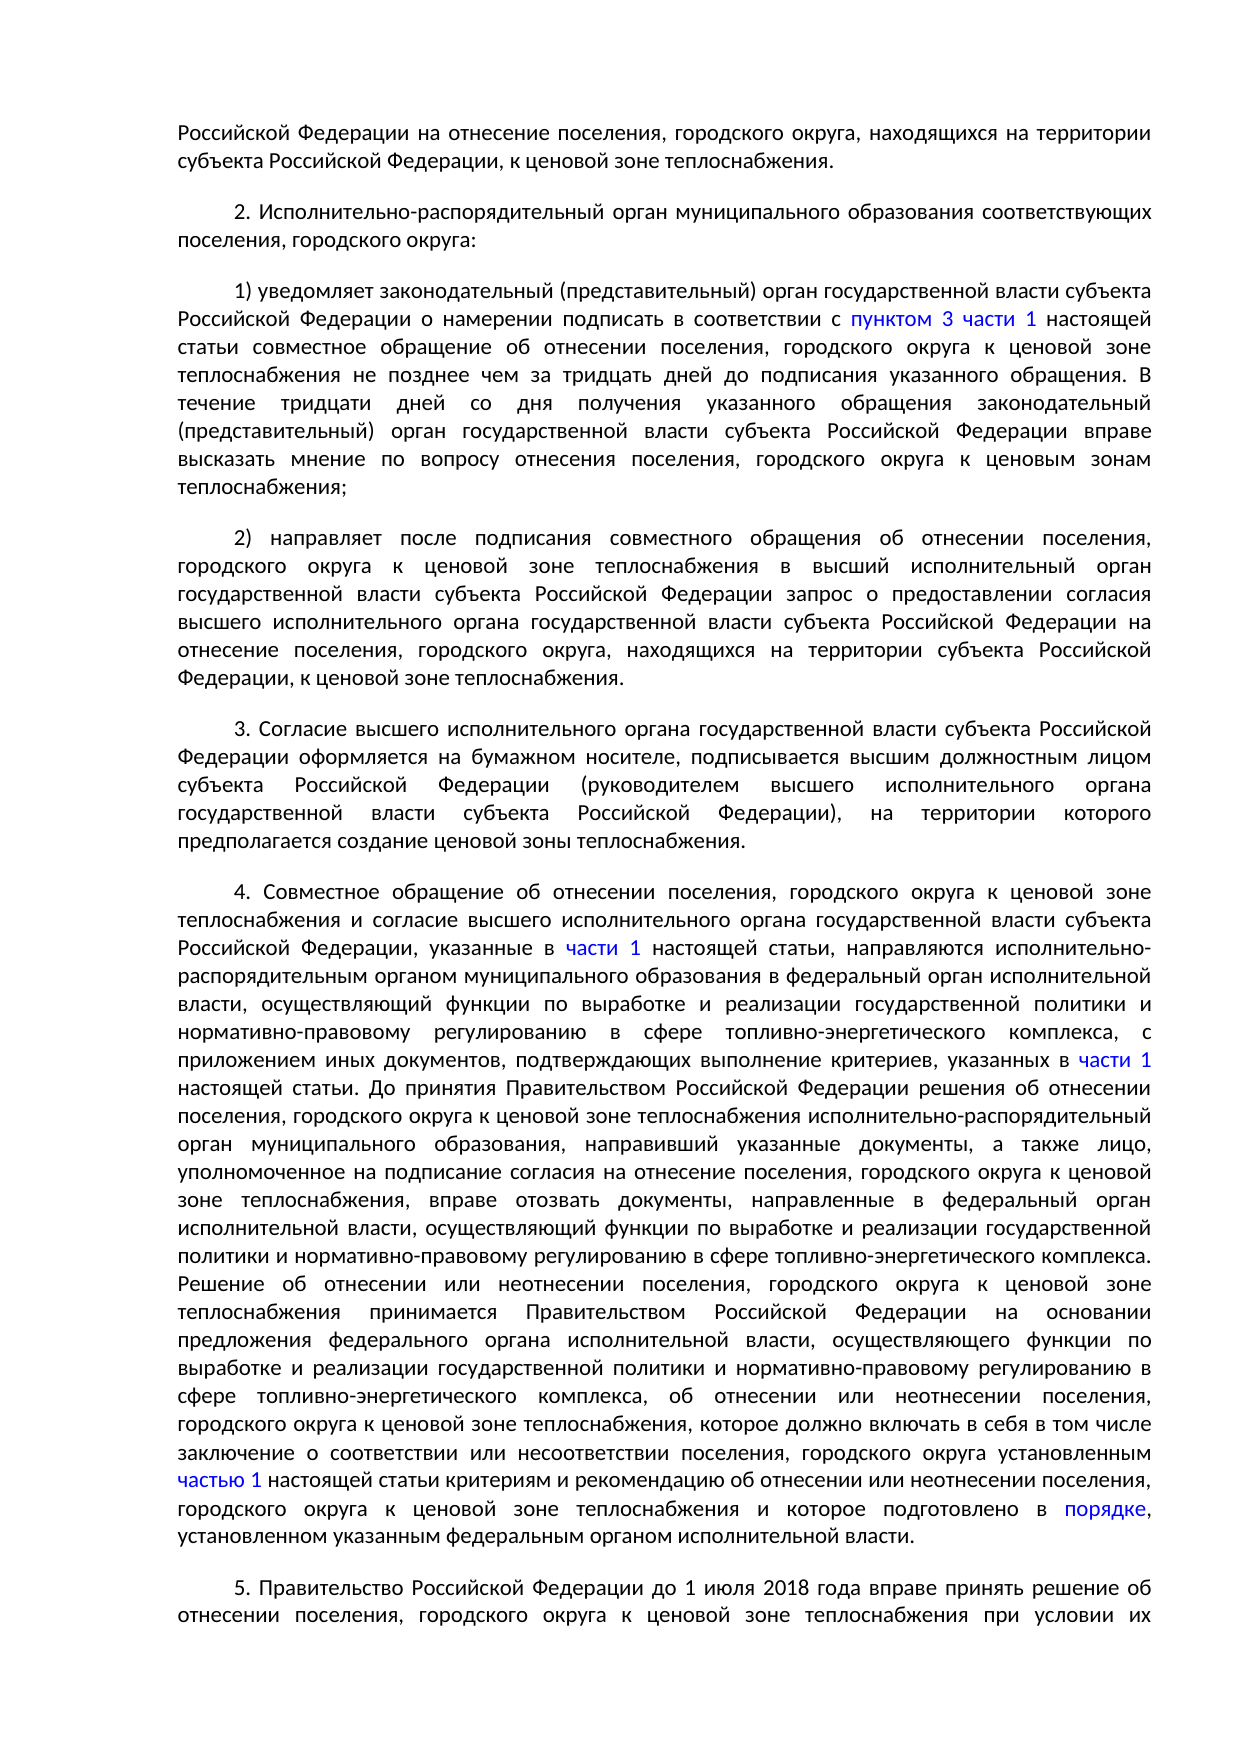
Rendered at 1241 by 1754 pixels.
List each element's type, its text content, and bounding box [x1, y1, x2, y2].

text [177, 1573, 1152, 1629]
text 2) направляет после подписания совместного обращения об отнесении поселения, городского округа к ценовой зоне теплоснабжения в высший исполнительный орган государственной власти субъекта Российской Федерации запрос о предоставлении согласия высшего исполнительного органа государственной власти субъекта Российской Федерации на отнесение поселения, городского округа, находящихся на территории субъекта Российской Федерации, к ценовой зоне теплоснабжения. [177, 523, 1152, 691]
text 2. Исполнительно-распорядительный орган муниципального образования соответствующих поселения, городского округа: [177, 197, 1152, 253]
text 1) уведомляет законодательный (представительный) орган государственной власти субъекта Российской Федерации о намерении подписать в соответствии с пунктом 3 части 1 настоящей статьи совместное обращение об отнесении поселения, городского округа к ценовой зоне теплоснабжения не позднее чем за тридцать дней до подписания указанного обращения. В течение тридцати дней со дня получения указанного обращения законодательный (представительный) орган государственной власти субъекта Российской Федерации вправе высказать мнение по вопросу отнесения поселения, городского округа к ценовым зонам теплоснабжения; [177, 276, 1152, 500]
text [177, 118, 1152, 174]
text 3. Согласие высшего исполнительного органа государственной власти субъекта Российской Федерации оформляется на бумажном носителе, подписывается высшим должностным лицом субъекта Российской Федерации (руководителем высшего исполнительного органа государственной власти субъекта Российской Федерации), на территории которого предполагается создание ценовой зоны теплоснабжения. [177, 714, 1152, 854]
text 4. Совместное обращение об отнесении поселения, городского округа к ценовой зоне теплоснабжения и согласие высшего исполнительного органа государственной власти субъекта Российской Федерации, указанные в части 1 настоящей статьи, направляются исполнительно-распорядительным органом муниципального образования в федеральный орган исполнительной власти, осуществляющий функции по выработке и реализации государственной политики и нормативно-правовому регулированию в сфере топливно-энергетического комплекса, с приложением иных документов, подтверждающих выполнение критериев, указанных в части 1 настоящей статьи. До принятия Правительством Российской Федерации решения об отнесении поселения, городского округа к ценовой зоне теплоснабжения исполнительно-распорядительный орган муниципального образования, направивший указанные документы, а также лицо, уполномоченное на подписание согласия на отнесение поселения, городского округа к ценовой зоне теплоснабжения, вправе отозвать документы, направленные в федеральный орган исполнительной власти, осуществляющий функции по выработке и реализации государственной политики и нормативно-правовому регулированию в сфере топливно-энергетического комплекса. Решение об отнесении или неотнесении поселения, городского округа к ценовой зоне теплоснабжения принимается Правительством Российской Федерации на основании предложения федерального органа исполнительной власти, осуществляющего функции по выработке и реализации государственной политики и нормативно-правовому регулированию в сфере топливно-энергетического комплекса, об отнесении или неотнесении поселения, городского округа к ценовой зоне теплоснабжения, которое должно включать в себя в том числе заключение о соответствии или несоответствии поселения, городского округа установленным частью 1 настоящей статьи критериям и рекомендацию об отнесении или неотнесении поселения, городского округа к ценовой зоне теплоснабжения и которое подготовлено в порядке, установленном указанным федеральным органом исполнительной власти. [177, 877, 1152, 1550]
